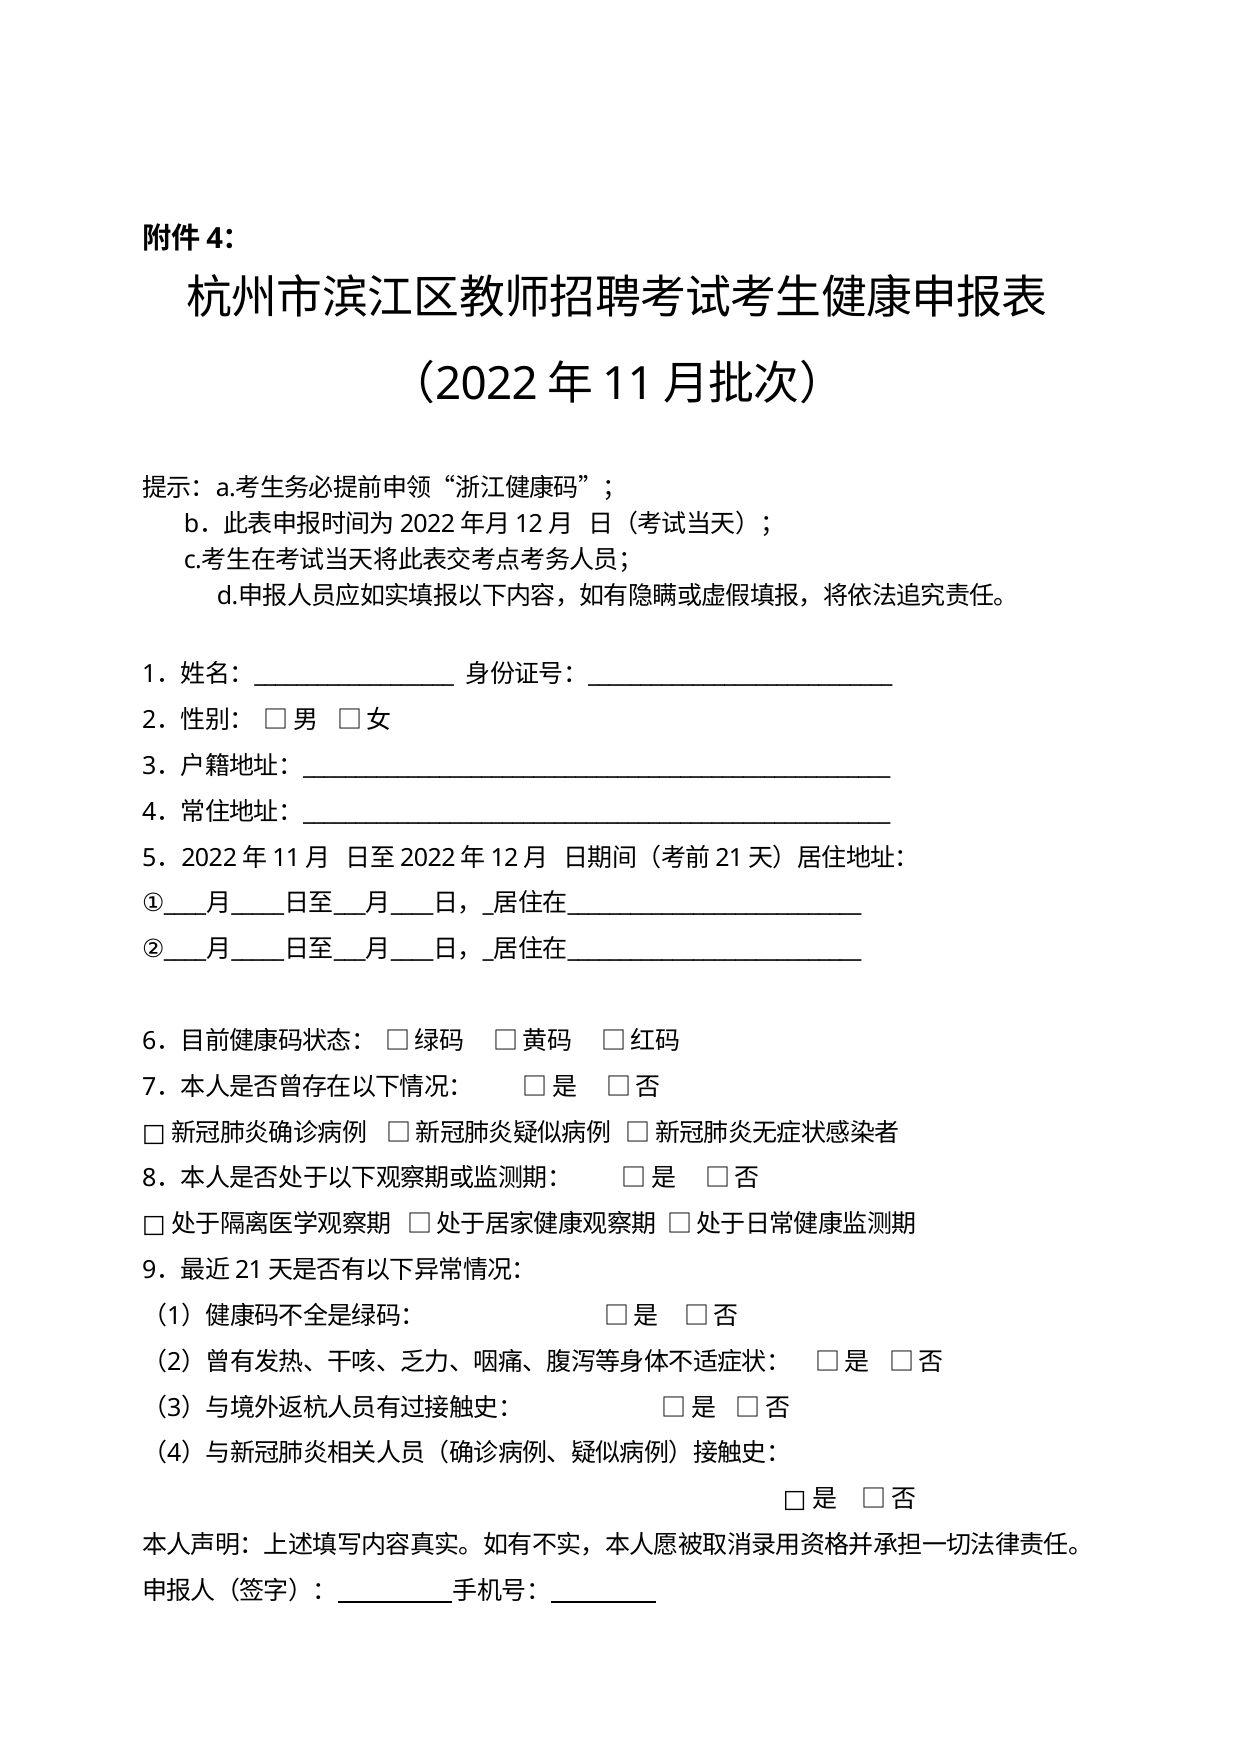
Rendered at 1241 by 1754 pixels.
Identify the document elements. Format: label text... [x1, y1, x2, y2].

text 8．本人是否处于以下观察期或监测期： □ 是 □ 否 [142, 1150, 1092, 1196]
text （2）曾有发热、干咳、乏力、咽痛、腹泻等身体不适症状： □ 是 □ 否 [142, 1333, 1092, 1379]
text b．此表申报时间为2022年月12月 日（考试当天）； [142, 503, 1092, 539]
text （1）健康码不全是绿码： □ 是 □ 否 [142, 1288, 1092, 1333]
text 申报人（签字）： 手机号： [142, 1563, 1092, 1608]
text （4）与新冠肺炎相关人员（确诊病例、疑似病例）接触史： [142, 1425, 1092, 1471]
text （2022年11月批次） [142, 346, 1092, 413]
text （3）与境外返杭人员有过接触史： □ 是 □ 否 [142, 1379, 1092, 1425]
text 5．2022年11月 日至2022年12月 日期间（考前21天）居住地址： [142, 829, 1092, 875]
text 本人声明：上述填写内容真实。如有不实，本人愿被取消录用资格并承担一切法律责任。 [142, 1517, 1092, 1563]
text 杭州市滨江区教师招聘考试考生健康申报表 [142, 260, 1092, 327]
text 2．性别： □ 男 □ 女 [142, 692, 1092, 738]
text 提示：a.考生务必提前申领“浙江健康码”； [142, 467, 1092, 503]
text c.考生在考试当天将此表交考点考务人员； [142, 539, 1092, 576]
text 6．目前健康码状态： □ 绿码 □ 黄码 □ 红码 [142, 1013, 1092, 1058]
text 3．户籍地址：________________________________________________________ [142, 738, 1092, 783]
text 7．本人是否曾存在以下情况： □ 是 □ 否 [142, 1058, 1092, 1104]
text ②____月_____日至___月____日，_居住在____________________________ [142, 921, 1092, 967]
text 9．最近21天是否有以下异常情况： [142, 1242, 1092, 1288]
text d.申报人员应如实填报以下内容，如有隐瞒或虚假填报，将依法追究责任。 [142, 576, 1092, 612]
text □ 处于隔离医学观察期 □ 处于居家健康观察期 □ 处于日常健康监测期 [142, 1196, 1092, 1242]
text 附件4： [142, 204, 1092, 260]
text ①____月_____日至___月____日，_居住在____________________________ [142, 875, 1092, 921]
text 1．姓名：___________________ 身份证号：_____________________________ [142, 646, 1092, 692]
text 4．常住地址：________________________________________________________ [142, 783, 1092, 829]
text □ 是 □ 否 [142, 1471, 1092, 1517]
text □ 新冠肺炎确诊病例 □ 新冠肺炎疑似病例 □ 新冠肺炎无症状感染者 [142, 1104, 1092, 1150]
